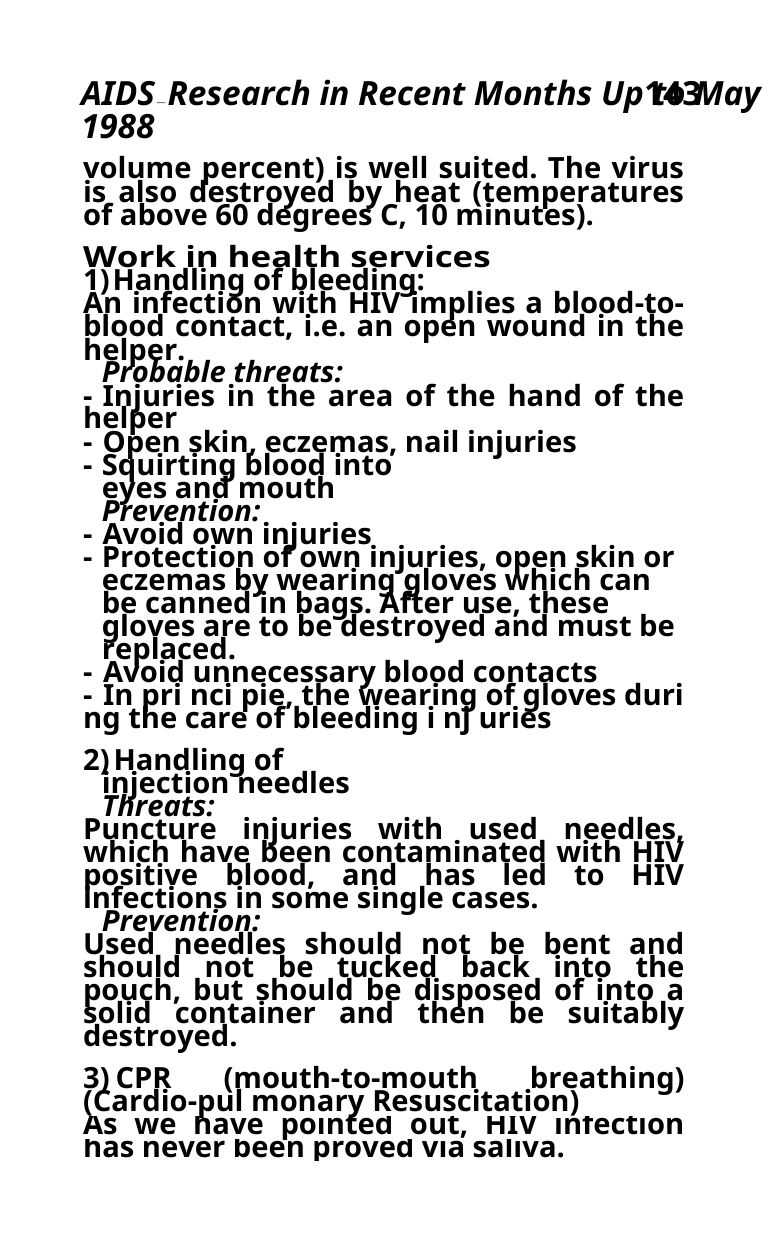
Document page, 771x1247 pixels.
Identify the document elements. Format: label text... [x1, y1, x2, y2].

list Handling of injection needles Threats: [83, 752, 362, 821]
text Work in health services [83, 249, 685, 272]
text Used needles should not be bent and should not be tucked back into the pouch, but should be disposed of into a solid container and then be suitably destroyed. [83, 936, 685, 1051]
list In pri nci pie, the wearing of gloves duri ng the care of bleeding i nj uries [83, 687, 685, 733]
list Handling of bleeding: [83, 272, 685, 296]
list Squirting blood into eyes and mouth Prevention: [83, 457, 414, 526]
list Open skin, eczemas, nail injuries [83, 434, 685, 457]
text volume percent) is well suited. The virus is also destroyed by heat (temperatures of above 60 degrees C, 10 minutes). [83, 160, 685, 230]
text 143 [644, 79, 701, 112]
text As we have pointed out, HIV infection has never been proved via saliva. [83, 1116, 685, 1161]
list Avoid own injuries [83, 526, 685, 549]
list Injuries in the area of the hand of the helper [83, 388, 685, 434]
text An infection with HIV implies a blood-to-blood contact, i.e. an open wound in the helper. [83, 296, 685, 364]
text AIDS — Research in Recent Months Up to May 1988 [81, 79, 770, 145]
text Puncture injuries with used needles, which have been contaminated with HIV positive blood, and has led to HIV infections in some single cases. [83, 821, 685, 913]
text Prevention: [102, 913, 685, 936]
list Avoid unnecessary blood contacts [83, 664, 685, 687]
list Protection of own injuries, open skin or eczemas by wearing gloves which can be canned in bags. After use, these gloves are to be destroyed and must be replaced. [83, 549, 685, 664]
list CPR (mouth-to-mouth breathing) (Cardio-pul monary Resuscitation) [83, 1069, 685, 1116]
text Probable threats: [102, 364, 685, 388]
